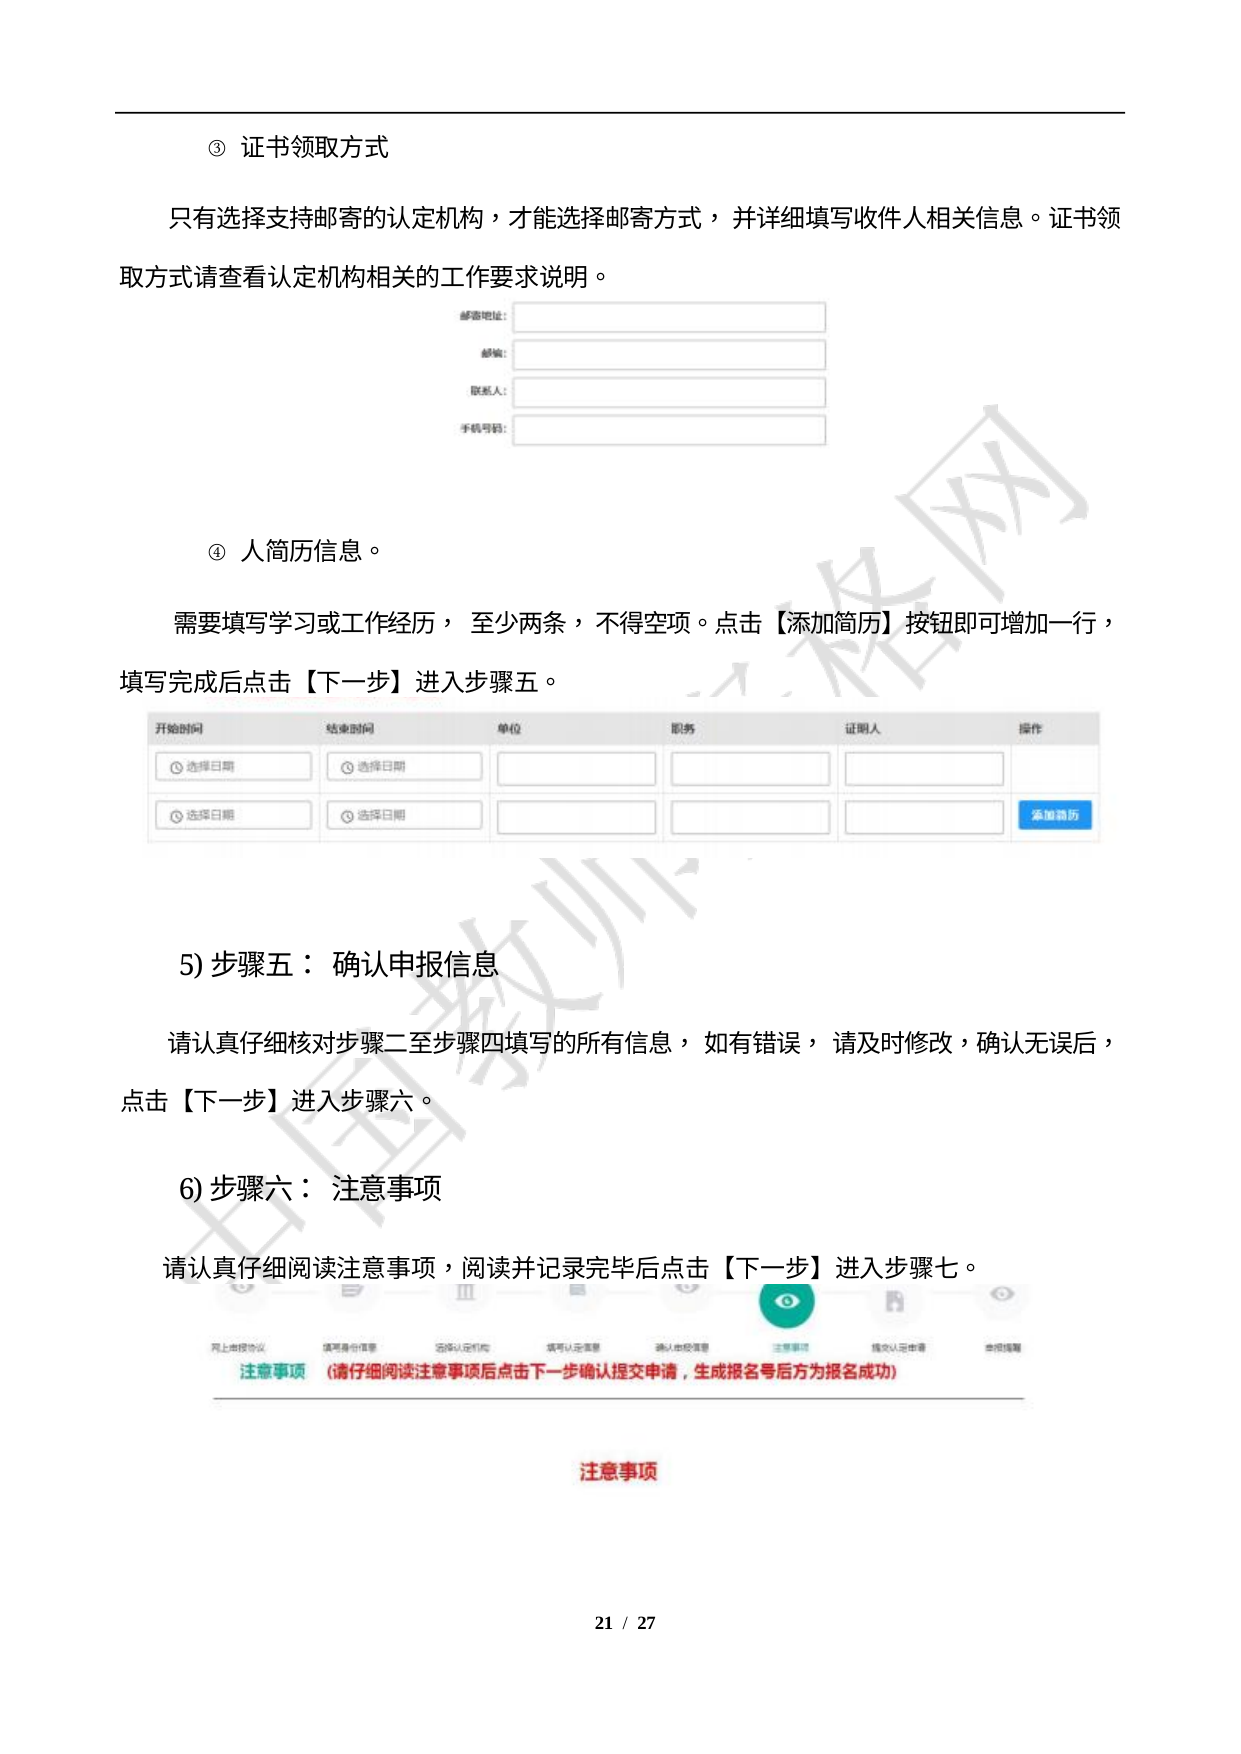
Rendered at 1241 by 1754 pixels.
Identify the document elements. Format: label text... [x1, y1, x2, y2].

text ③ 证书领取方式 [207, 131, 1125, 162]
text 请认真仔细核对步骤二至步骤四填写的所有信息， 如有错误， 请及时修改，确认无误后， [115, 1037, 1122, 1086]
text 6) 步骤六： 注意事项 [178, 1171, 1125, 1207]
text 只有选择支持邮寄的认定机构，才能选择邮寄方式， 并详细填写收件人相关信息。证书领 [115, 212, 1122, 261]
picture [165, 1117, 1090, 1253]
text 点击【下一步】进入步骤六。 [120, 1086, 1125, 1117]
picture [165, 292, 1090, 617]
text 填写完成后点击【下一步】进入步骤五。 [119, 666, 1125, 697]
picture [165, 1284, 1090, 1512]
text ④ 人简历信息。 [207, 536, 1125, 567]
picture [118, 697, 1123, 1037]
text 取方式请查看认定机构相关的工作要求说明。 [119, 261, 1125, 292]
text 5) 步骤五： 确认申报信息 [179, 946, 1125, 982]
text 请认真仔细阅读注意事项，阅读并记录完毕后点击【下一步】进入步骤七。 [162, 1253, 1125, 1284]
text 需要填写学习或工作经历， 至少两条， 不得空项。点击【添加简历】按钮即可增加一行， [115, 617, 1122, 666]
